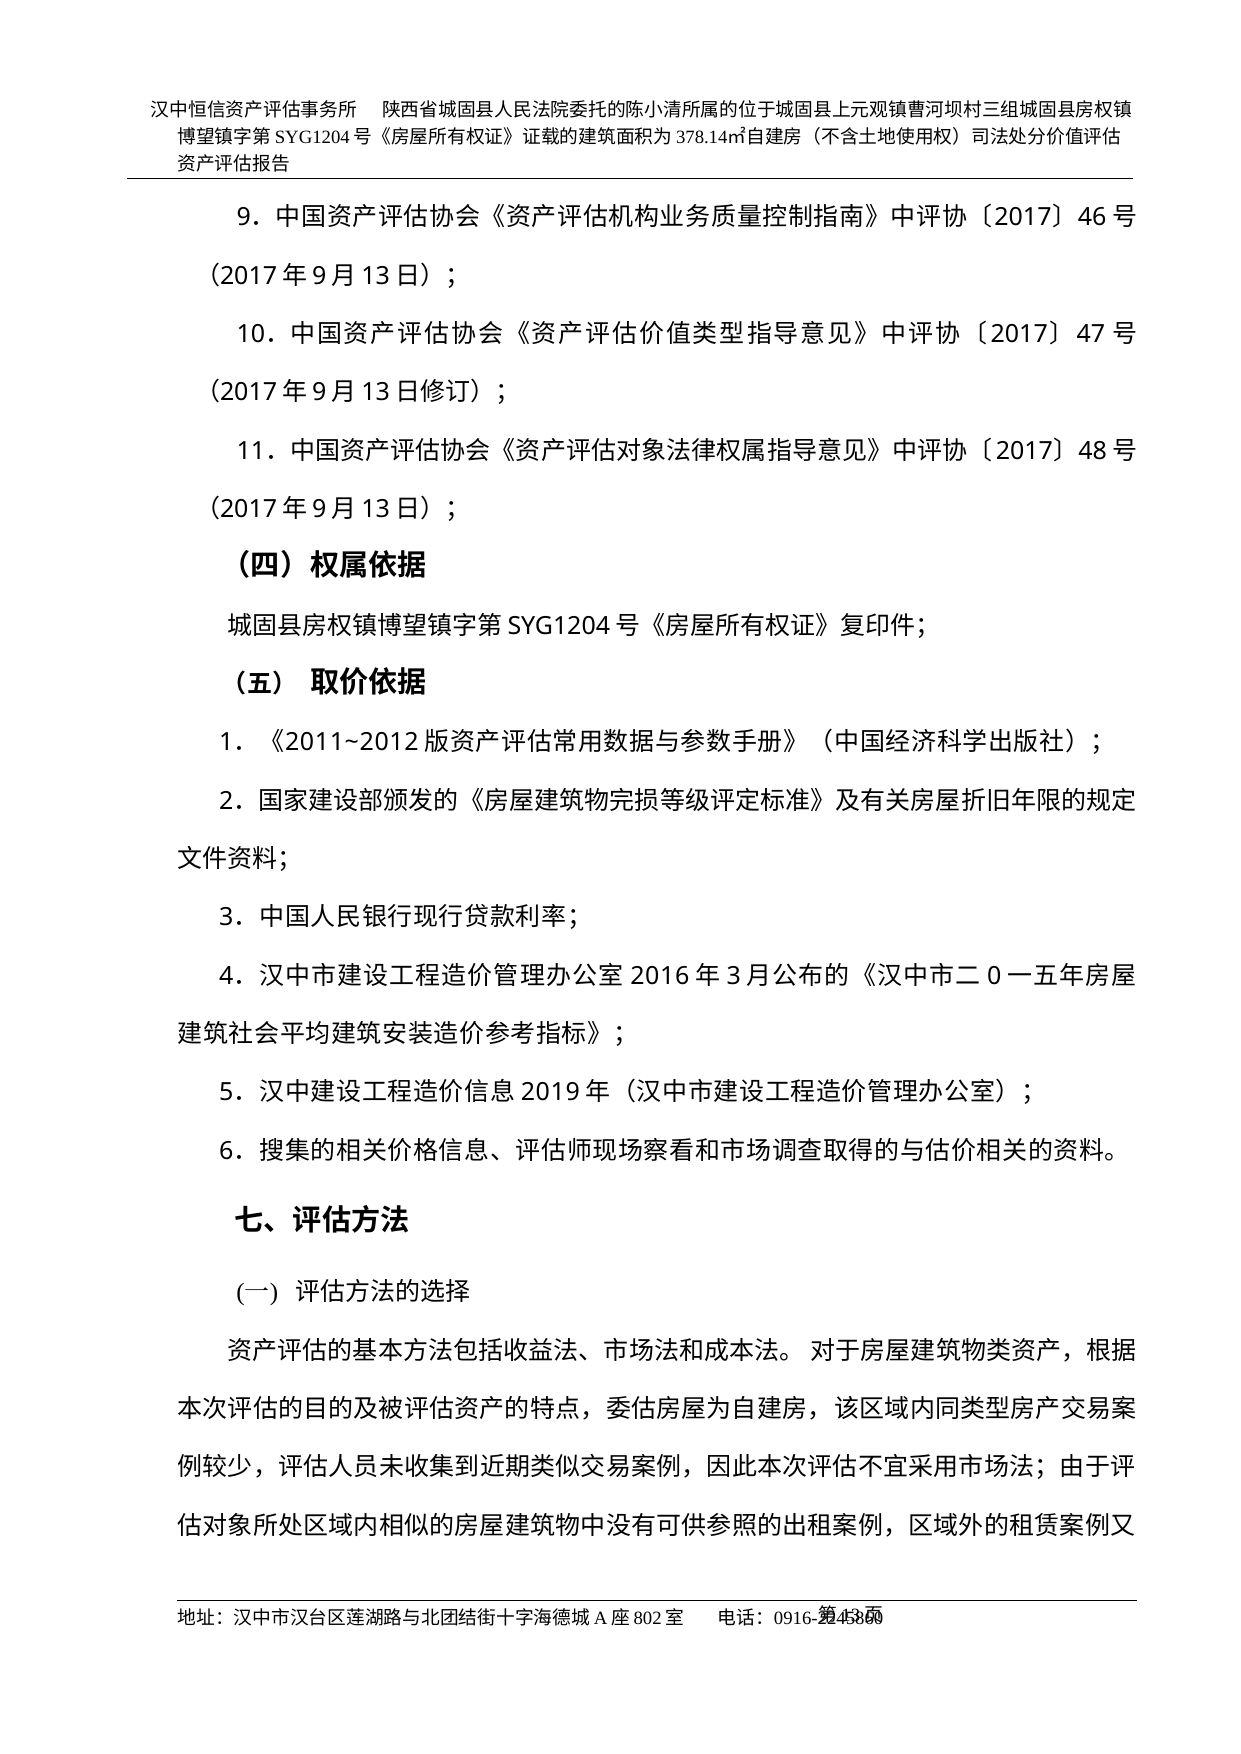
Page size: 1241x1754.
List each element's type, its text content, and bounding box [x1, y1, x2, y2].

list 国家建设部颁发的《房屋建筑物完损等级评定标准》及有关房屋折旧年限的规定文件资料； [177, 762, 1137, 879]
list 取价依据 [177, 646, 1137, 704]
list 中国人民银行现行贷款利率； [177, 879, 1137, 937]
list 《2011~2012版资产评估常用数据与参数手册》（中国经济科学出版社）； [177, 704, 1137, 762]
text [177, 1312, 1137, 1546]
list 中国资产评估协会《资产评估价值类型指导意见》中评协〔2017〕47号（2017年9月13日修订）； [195, 296, 1137, 412]
list 中国资产评估协会《资产评估机构业务质量控制指南》中评协〔2017〕46号（2017年9月13日）； [195, 179, 1137, 296]
list 中国资产评估协会《资产评估对象法律权属指导意见》中评协〔2017〕48号（2017年9月13日）； [195, 412, 1137, 529]
list 评估方法的选择 [236, 1254, 1137, 1312]
subtitle 七、评估方法 [177, 1183, 1137, 1242]
list 汉中市建设工程造价管理办公室2016年3月公布的《汉中市二0一五年房屋建筑社会平均建筑安装造价参考指标》； [177, 937, 1137, 1054]
list 城固县房权镇博望镇字第SYG1204号《房屋所有权证》复印件； [177, 587, 1137, 646]
list 汉中建设工程造价信息2019年（汉中市建设工程造价管理办公室）； [177, 1054, 1137, 1112]
list 搜集的相关价格信息、评估师现场察看和市场调查取得的与估价相关的资料。 [177, 1112, 1137, 1171]
list 权属依据 [177, 529, 1137, 587]
